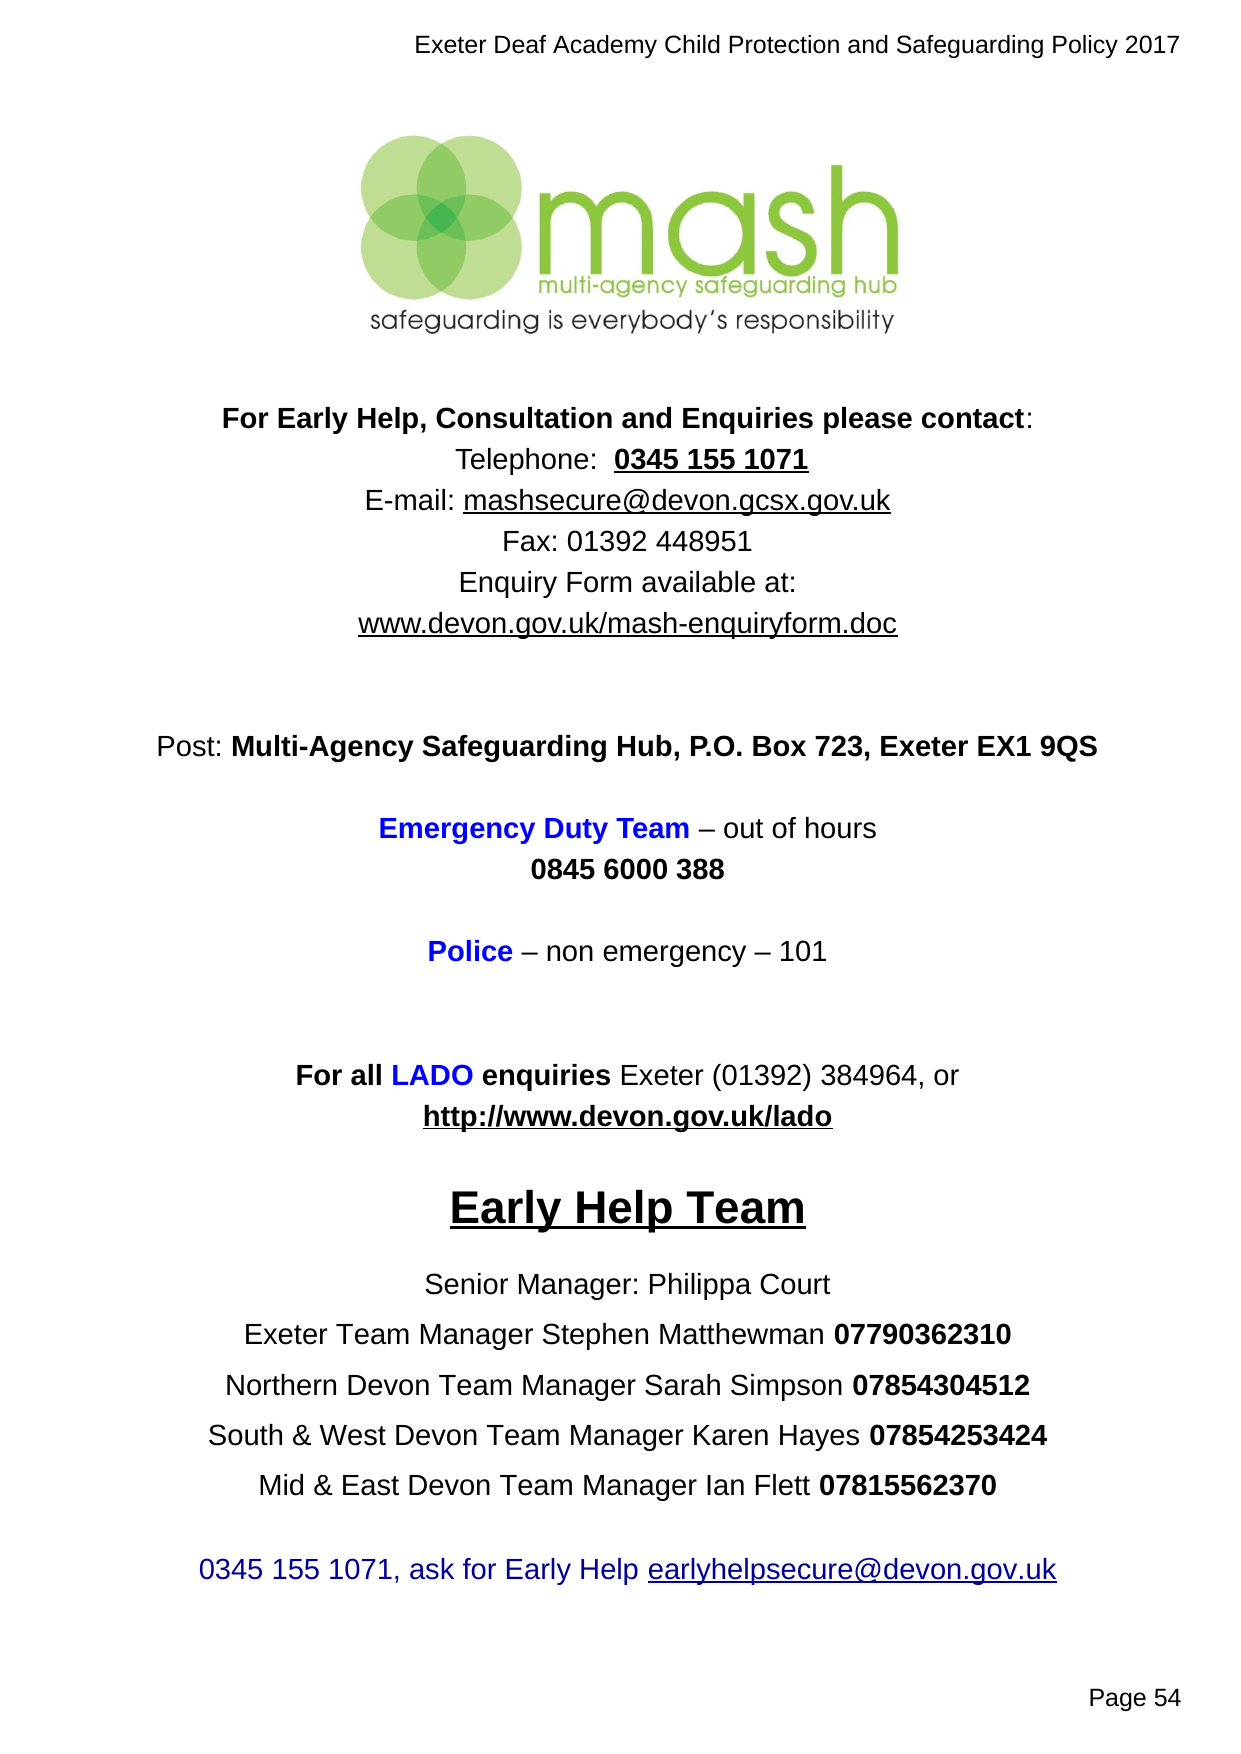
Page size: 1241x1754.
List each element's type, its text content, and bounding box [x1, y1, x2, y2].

text Fax: 01392 448951 [74, 524, 1181, 558]
text www.devon.gov.uk/mash-enquiryform.doc [74, 606, 1181, 640]
text For Early Help, Consultation and Enquiries please contact: [74, 401, 1181, 434]
text Senior Manager: Philippa Court [74, 1267, 1181, 1301]
text 0345 155 1071, ask for Early Help earlyhelpsecure@devon.gov.uk [74, 1552, 1181, 1586]
text Exeter Team Manager Stephen Matthewman 07790362310 [74, 1317, 1181, 1351]
text Early Help Team [74, 1181, 1181, 1233]
text Telephone: 0345 155 1071 [74, 442, 1181, 476]
text Mid & East Devon Team Manager Ian Flett 07815562370 [74, 1468, 1181, 1502]
text Post: Multi-Agency Safeguarding Hub, P.O. Box 723, Exeter EX1 9QS [74, 729, 1181, 763]
text For all LADO enquiries Exeter (01392) 384964, or [74, 1058, 1181, 1091]
text E-mail: mashsecure@devon.gcsx.gov.uk [74, 483, 1181, 517]
text Northern Devon Team Manager Sarah Simpson 07854304512 [74, 1368, 1181, 1401]
text 0845 6000 388 [74, 852, 1181, 886]
picture [318, 126, 937, 348]
text Enquiry Form available at: [74, 565, 1181, 599]
text Emergency Duty Team – out of hours [74, 811, 1181, 845]
text South & West Devon Team Manager Karen Hayes 07854253424 [74, 1418, 1181, 1451]
text Police – non emergency – 101 [74, 934, 1181, 968]
text http://www.devon.gov.uk/lado [74, 1099, 1181, 1132]
